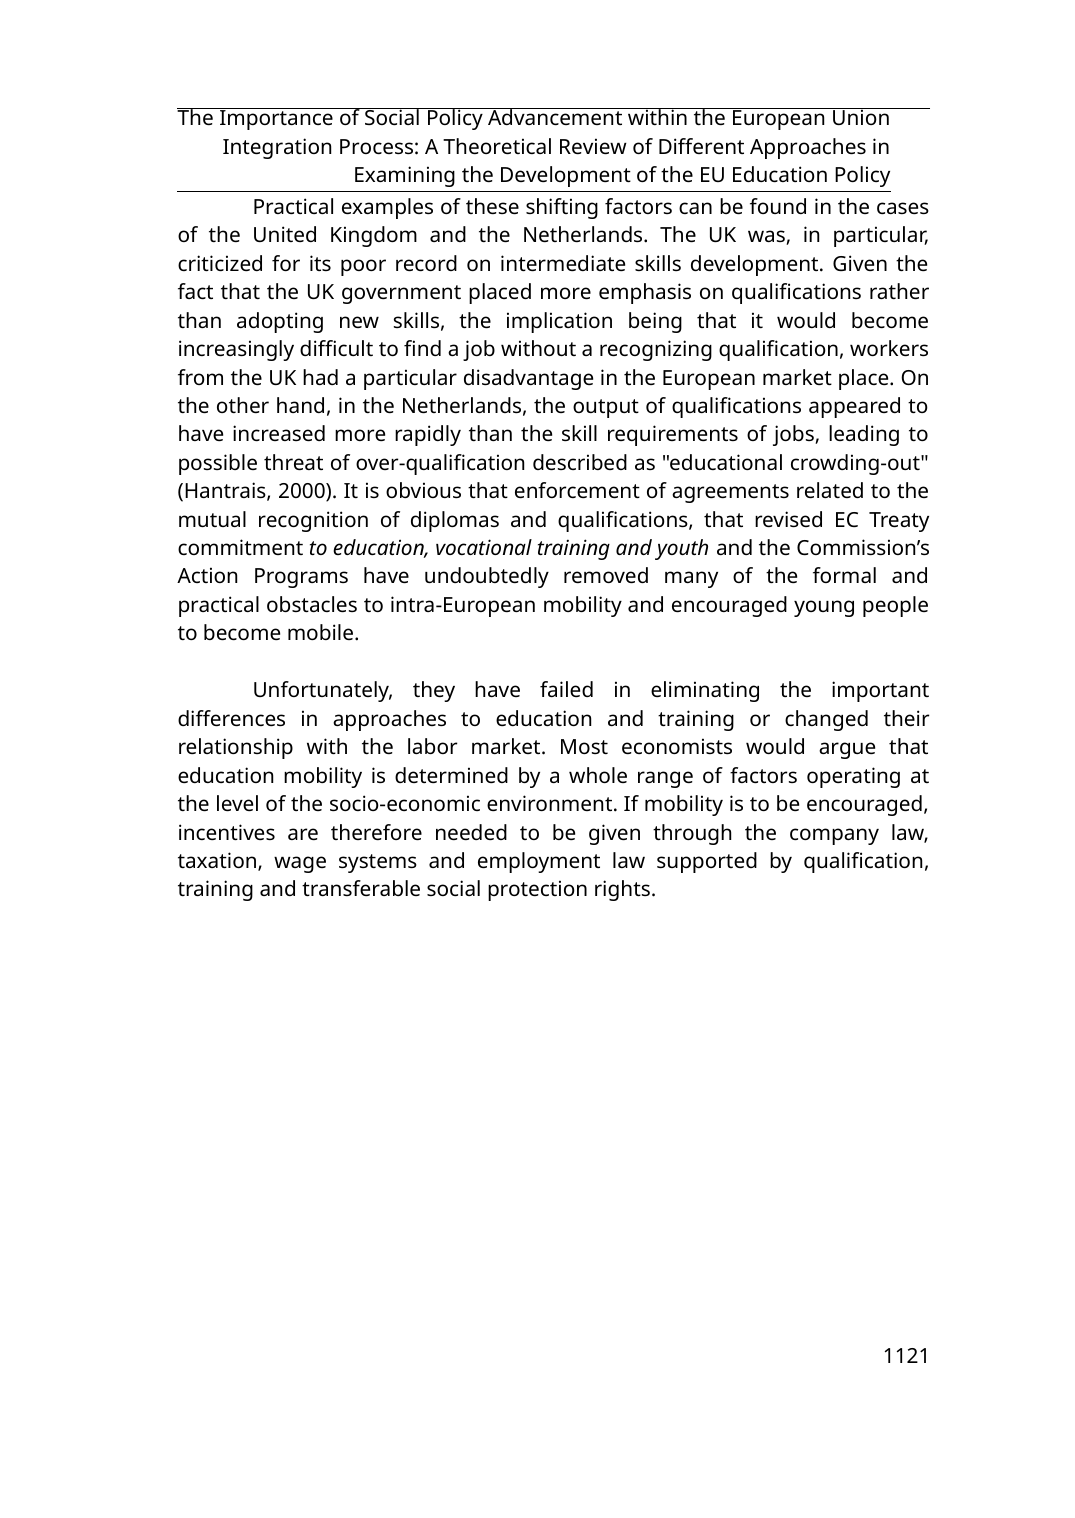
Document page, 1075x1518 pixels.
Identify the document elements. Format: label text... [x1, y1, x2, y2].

subtitle Unfortunately, they have failed in eliminating the important differences in approaches to education and training or changed their relationship with the labor market. Most economists would argue that education mobility is determined by a whole range of factors operating at the level of the socio-economic environment. If mobility is to be encouraged, incentives are therefore needed to be given through the company law, taxation, wage systems and employment law supported by qualification, training and transferable social protection rights. [177, 675, 930, 903]
subtitle Practical examples of these shifting factors can be found in the cases of the United Kingdom and the Netherlands. The UK was, in particular, criticized for its poor record on intermediate skills development. Given the fact that the UK government placed more emphasis on qualifications rather than adopting new skills, the implication being that it would become increasingly difficult to find a job without a recognizing qualification, workers from the UK had a particular disadvantage in the European market place. On the other hand, in the Netherlands, the output of qualifications appeared to have increased more rapidly than the skill requirements of jobs, leading to possible threat of over-qualification described as "educational crowding-out" (Hantrais, 2000). It is obvious that enforcement of agreements related to the mutual recognition of diplomas and qualifications, that revised EC Treaty commitment to education, vocational training and youth and the Commission’s Action Programs have undoubtedly removed many of the formal and practical obstacles to intra-European mobility and encouraged young people to become mobile. [177, 192, 930, 647]
